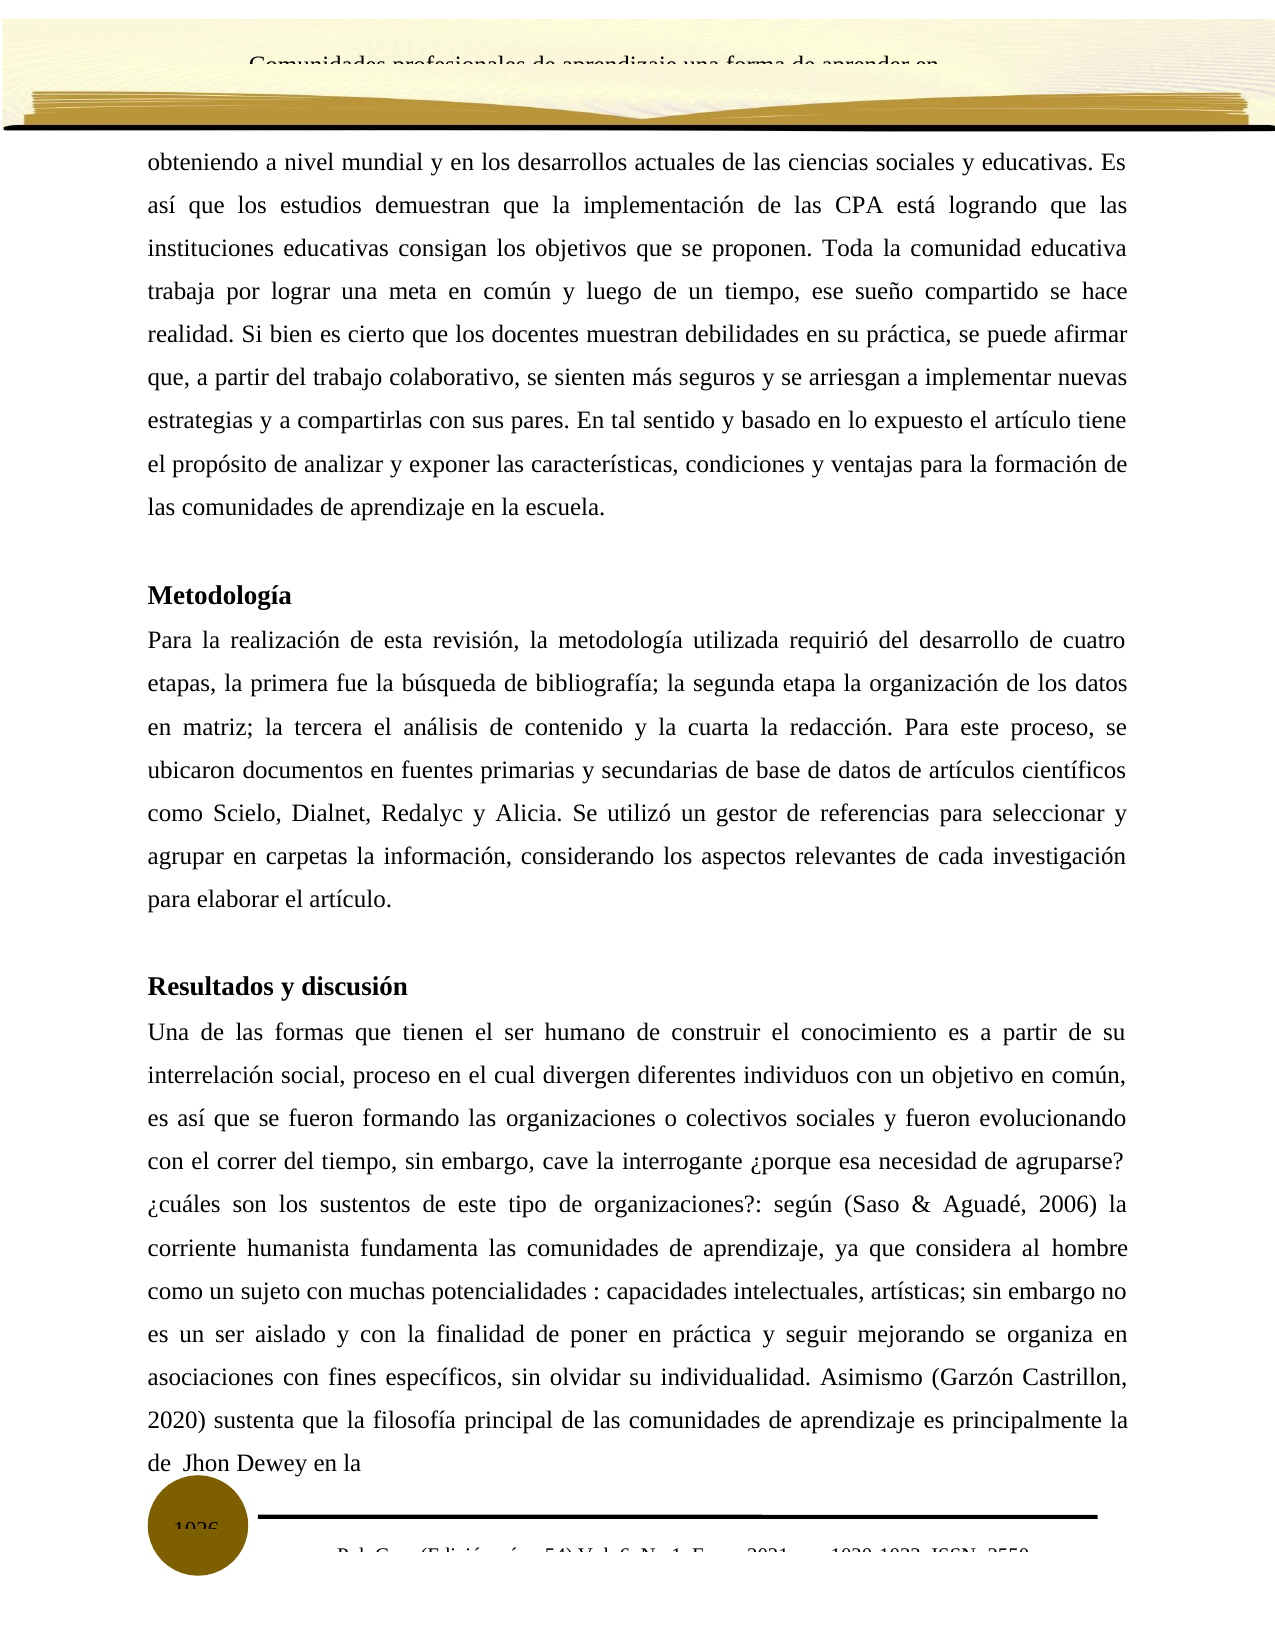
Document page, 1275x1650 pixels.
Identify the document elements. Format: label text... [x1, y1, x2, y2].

subtitle Metodología [147, 579, 1275, 610]
text obteniendo a nivel mundial y en los desarrollos actuales de las ciencias sociales y educativas. Es así que los estudios demuestran que la implementación de las CPA está logrando que las instituciones educativas consigan los objetivos que se proponen. Toda la comunidad educativa trabaja por lograr una meta en común y luego de un tiempo, ese sueño compartido se hace realidad. Si bien es cierto que los docentes muestran debilidades en su práctica, se puede afirmar que, a partir del trabajo colaborativo, se sienten más seguros y se arriesgan a implementar nuevas estrategias y a compartirlas con sus pares. En tal sentido y basado en lo expuesto el artículo tiene el propósito de analizar y exponer las características, condiciones y ventajas para la formación de las comunidades de aprendizaje en la escuela. [147, 147, 1128, 521]
picture [2, 19, 1275, 132]
text Para la realización de esta revisión, la metodología utilizada requirió del desarrollo de cuatro etapas, la primera fue la búsqueda de bibliografía; la segunda etapa la organización de los datos en matriz; la tercera el análisis de contenido y la cuarta la redacción. Para este proceso, se ubicaron documentos en fuentes primarias y secundarias de base de datos de artículos científicos como Scielo, Dialnet, Redalyc y Alicia. Se utilizó un gestor de referencias para seleccionar y agrupar en carpetas la información, considerando los aspectos relevantes de cada investigación para elaborar el artículo. [147, 625, 1127, 913]
subtitle Resultados y discusión [147, 971, 1275, 1002]
text Una de las formas que tienen el ser humano de construir el conocimiento es a partir de su interrelación social, proceso en el cual divergen diferentes individuos con un objetivo en común, es así que se fueron formando las organizaciones o colectivos sociales y fueron evolucionando con el correr del tiempo, sin embargo, cave la interrogante ¿porque esa necesidad de agruparse? [147, 1017, 1127, 1175]
text ¿cuáles son los sustentos de este tipo de organizaciones?: según (Saso & Aguadé, 2006) la corriente humanista fundamenta las comunidades de aprendizaje, ya que considera al hombre como un sujeto con muchas potencialidades : capacidades intelectuales, artísticas; sin embargo no es un ser aislado y con la finalidad de poner en práctica y seguir mejorando se organiza en asociaciones con fines específicos, sin olvidar su individualidad. Asimismo (Garzón Castrillon, 2020) sustenta que la filosofía principal de las comunidades de aprendizaje es principalmente la de Jhon Dewey en la [147, 1189, 1128, 1477]
